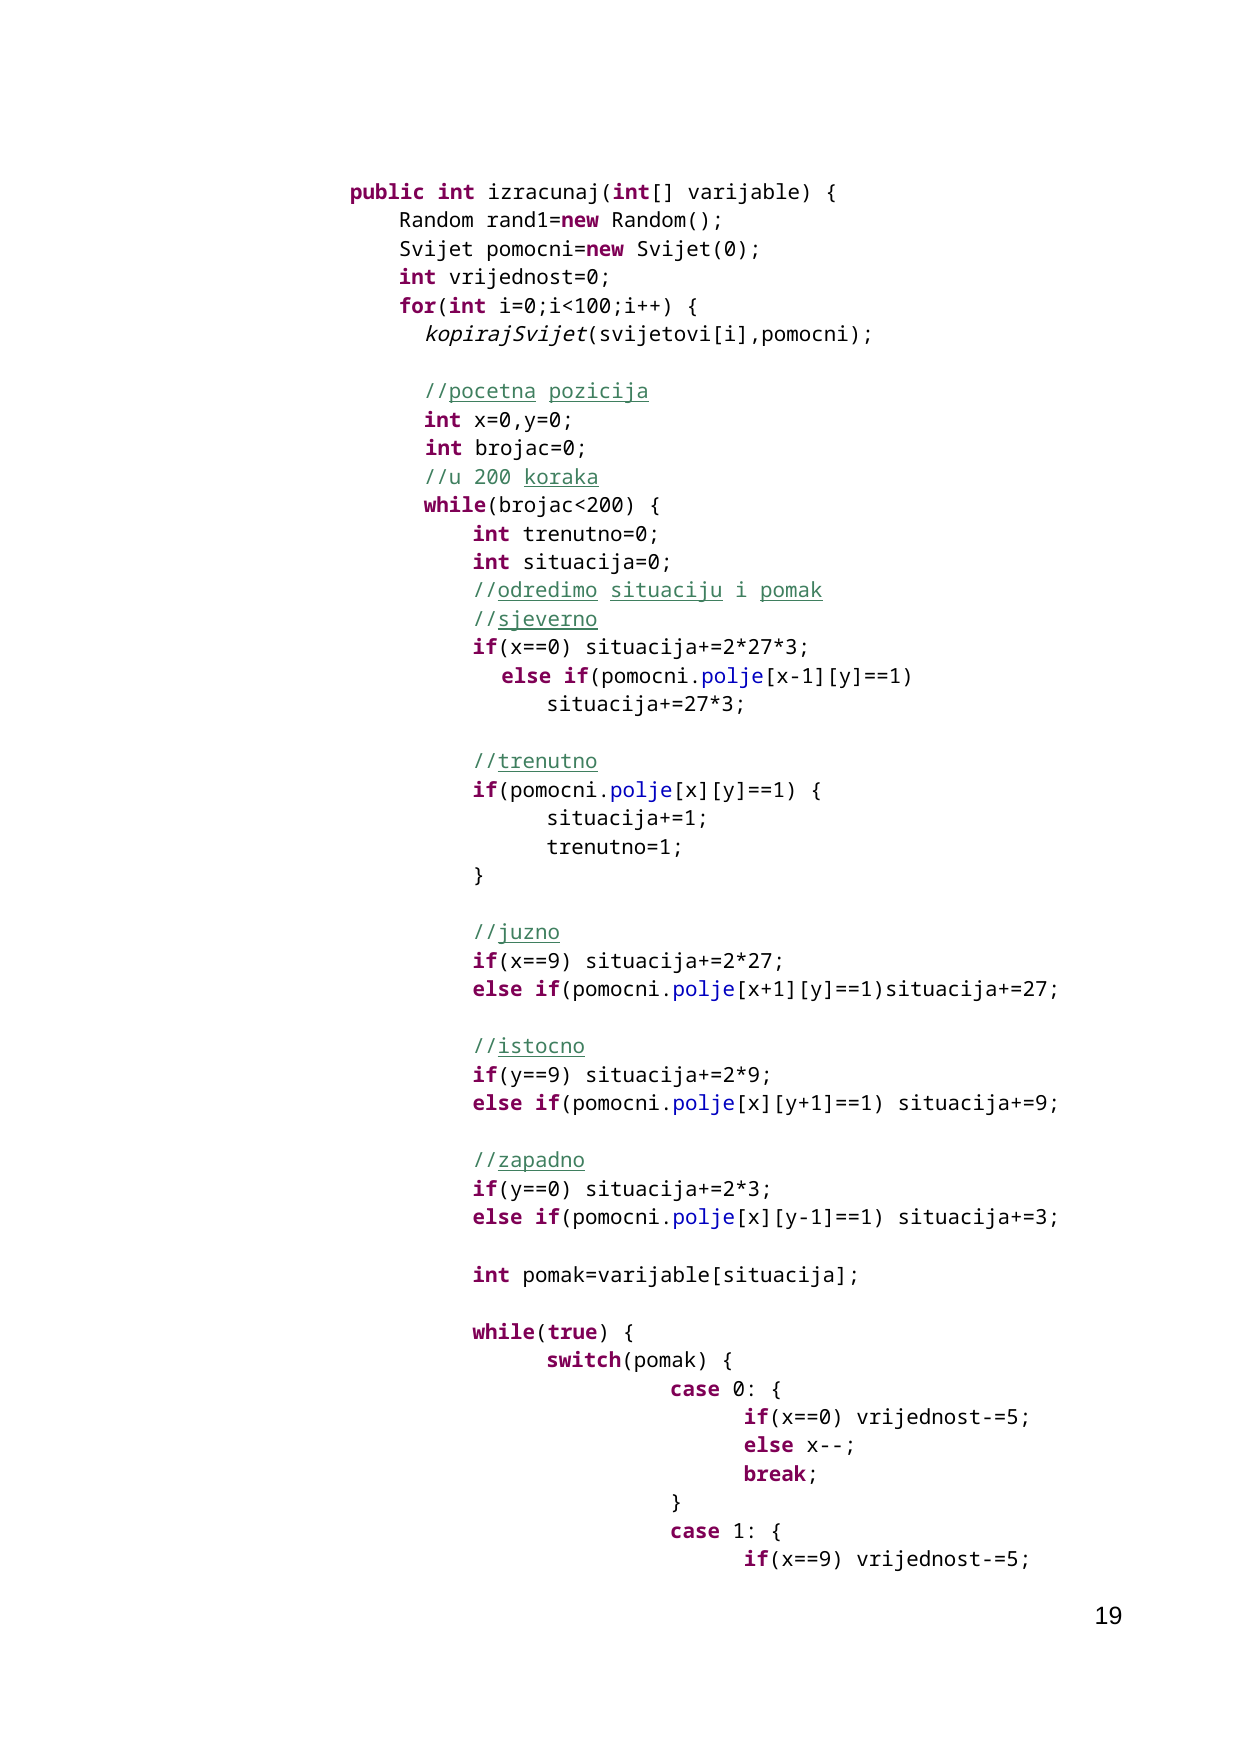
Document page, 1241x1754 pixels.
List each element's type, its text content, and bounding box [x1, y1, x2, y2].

text //zapadno [177, 1146, 1122, 1174]
text int x=0,y=0; [177, 405, 1122, 433]
text int situacija=0; [177, 547, 1122, 576]
text } [177, 860, 1122, 889]
text //pocetna pozicija [177, 377, 1122, 405]
text kopirajSvijet(svijetovi[i],pomocni); [177, 319, 1122, 348]
text Random rand1=new Random(); [177, 206, 1122, 234]
text else if(pomocni.polje[x][y-1]==1) situacija+=3; [177, 1202, 1122, 1231]
text int brojac=0; [177, 433, 1122, 462]
text public int izracunaj(int[] varijable) { [177, 177, 1122, 206]
text if(x==9) vrijednost-=5; [177, 1544, 1122, 1573]
text case 0: { [177, 1374, 1122, 1402]
text if(x==0) situacija+=2*27*3; [177, 632, 1122, 661]
text if(x==9) situacija+=2*27; [177, 946, 1122, 974]
text break; [177, 1459, 1122, 1487]
text while(brojac<200) { [177, 490, 1122, 519]
text switch(pomak) { [177, 1345, 1122, 1374]
text else if(pomocni.polje[x-1][y]==1) [177, 661, 1122, 689]
text //juzno [177, 917, 1122, 946]
text //u 200 koraka [177, 462, 1122, 490]
text for(int i=0;i<100;i++) { [177, 291, 1122, 319]
text if(y==0) situacija+=2*3; [177, 1174, 1122, 1202]
text else if(pomocni.polje[x+1][y]==1)situacija+=27; [177, 974, 1122, 1003]
text //trenutno [177, 747, 1122, 775]
text if(pomocni.polje[x][y]==1) { [177, 775, 1122, 803]
text situacija+=27*3; [177, 689, 1122, 718]
text situacija+=1; [177, 803, 1122, 832]
text int trenutno=0; [177, 519, 1122, 547]
text else x--; [177, 1431, 1122, 1459]
text if(x==0) vrijednost-=5; [177, 1402, 1122, 1431]
text Svijet pomocni=new Svijet(0); [177, 234, 1122, 262]
text int pomak=varijable[situacija]; [177, 1260, 1122, 1288]
text //odredimo situaciju i pomak [177, 576, 1122, 604]
text int vrijednost=0; [177, 262, 1122, 291]
text //istocno [177, 1032, 1122, 1060]
text while(true) { [177, 1317, 1122, 1345]
text if(y==9) situacija+=2*9; [177, 1060, 1122, 1088]
text case 1: { [177, 1516, 1122, 1544]
text trenutno=1; [177, 832, 1122, 860]
text //sjeverno [177, 604, 1122, 632]
text else if(pomocni.polje[x][y+1]==1) situacija+=9; [177, 1088, 1122, 1117]
text } [177, 1487, 1122, 1516]
